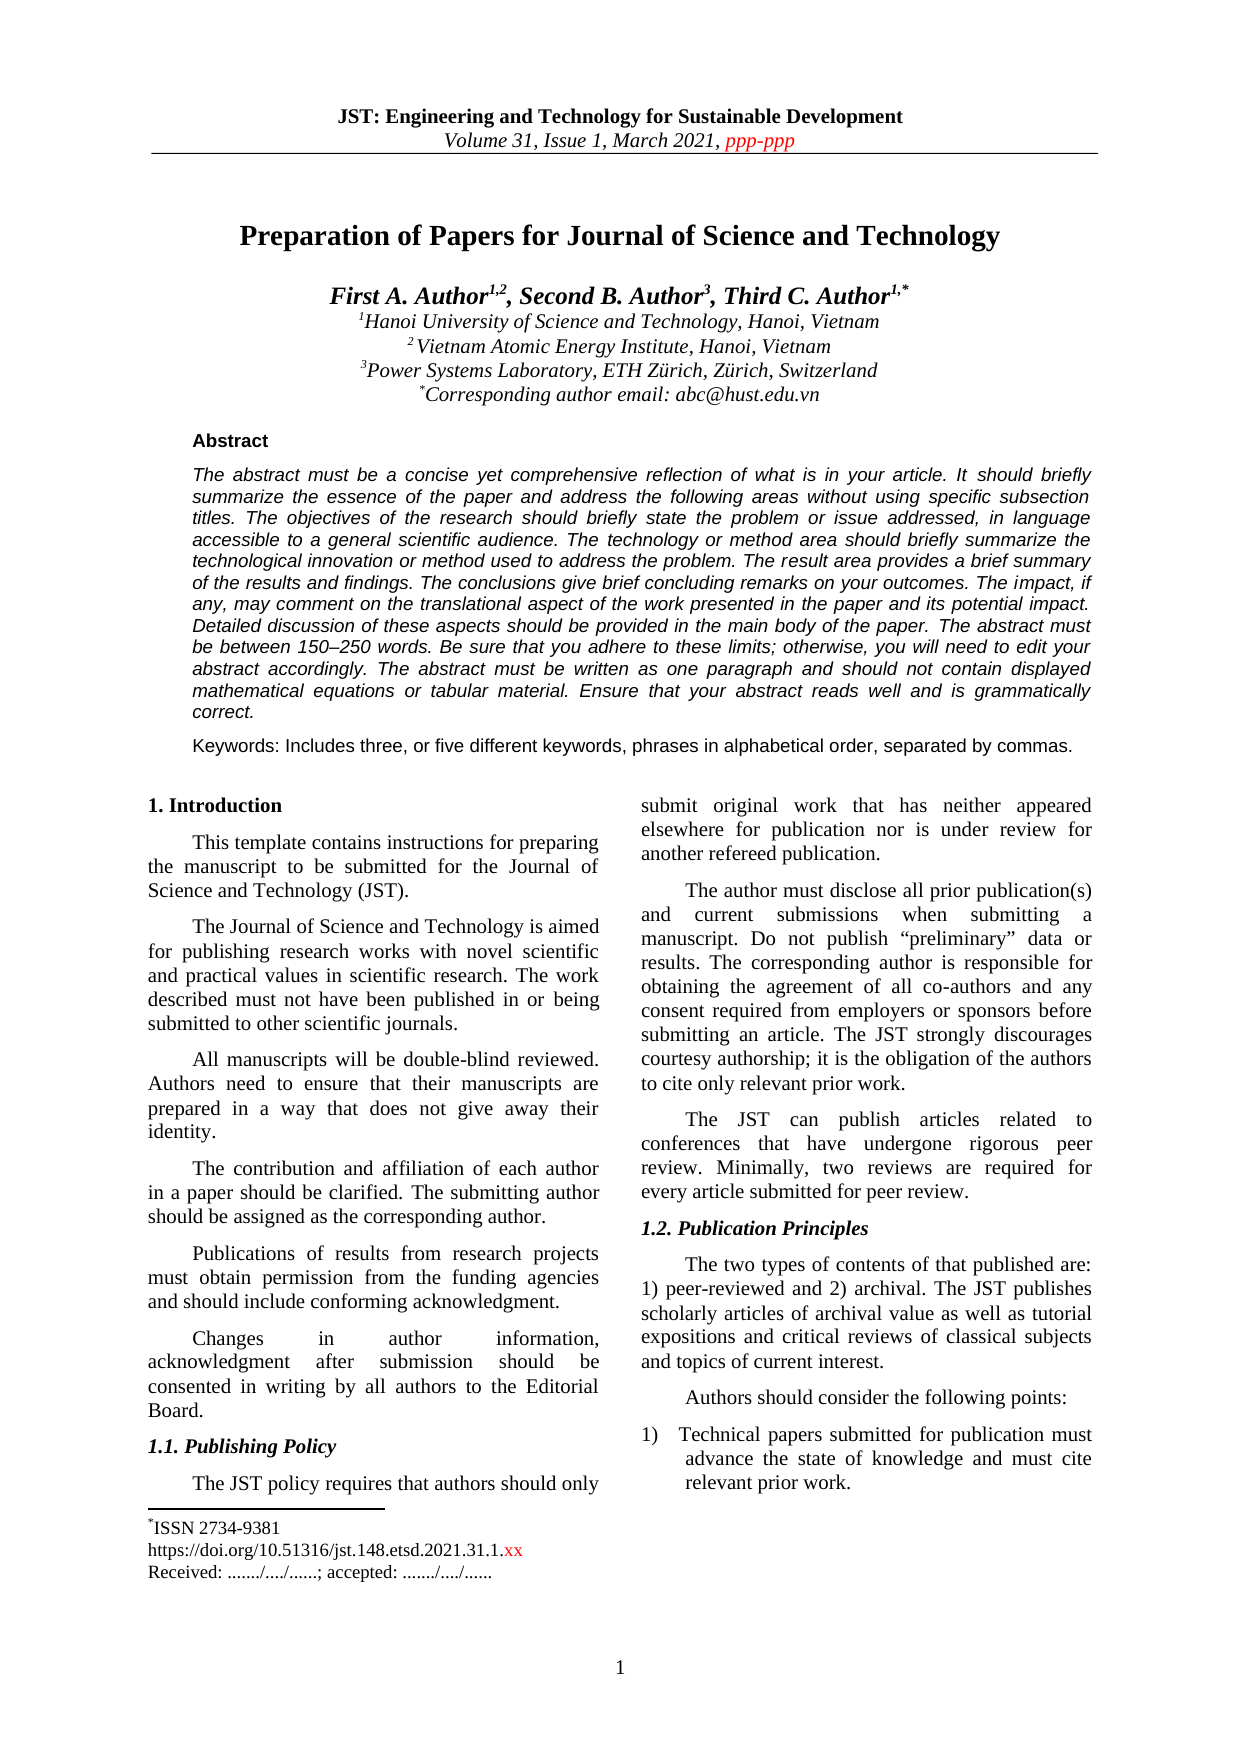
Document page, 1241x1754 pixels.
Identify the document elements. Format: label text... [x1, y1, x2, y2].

text The author must disclose all prior publication(s) and current submissions when submitting a manuscript. Do not publish “preliminary” data or results. The corresponding author is responsible for obtaining the agreement of all co-authors and any consent required from employers or sponsors before submitting an article. The JST strongly discourages courtesy authorship; it is the obligation of the authors to cite only relevant prior work. [641, 878, 1092, 1094]
text Keywords: Includes three, or five different keywords, phrases in alphabetical order, separated by commas. [192, 735, 1092, 757]
text This template contains instructions for preparing the manuscript to be submitted for the Journal of Science and Technology (JST). [148, 830, 599, 902]
list Technical papers submitted for publication must advance the state of knowledge and must cite relevant prior work. [641, 1422, 1092, 1494]
text Changes in author information, acknowledgment after submission should be consented in writing by all authors to the Editorial Board. [148, 1325, 599, 1422]
text 1Hanoi University of Science and Technology, Hanoi, Vietnam [148, 309, 1092, 333]
text 2 Vietnam Atomic Energy Institute, Hanoi, Vietnam [148, 333, 1092, 358]
text The JST policy requires that authors should only submit original work that has neither appeared elsewhere for publication nor is under review for another refereed publication. [148, 1471, 599, 1495]
text First A. Author1,2, Second B. Author3, Third C. Author1,* [148, 281, 1092, 309]
subtitle 1. Introduction [148, 793, 599, 817]
text Authors should consider the following points: [641, 1385, 1092, 1409]
text The two types of contents of that published are: 1) peer-reviewed and 2) archival. The JST publishes scholarly articles of archival value as well as tutorial expositions and critical reviews of classical subjects and topics of current interest. [641, 1252, 1092, 1373]
text 1.1. Publishing Policy [148, 1434, 599, 1458]
text The JST policy requires that authors should only submit original work that has neither appeared elsewhere for publication nor is under review for another refereed publication. [641, 793, 1092, 865]
text Preparation of Papers for Journal of Science and Technology [148, 218, 1092, 252]
text The contribution and affiliation of each author in a paper should be clarified. The submitting author should be assigned as the corresponding author. [148, 1156, 599, 1228]
text The Journal of Science and Technology is aimed for publishing research works with novel scientific and practical values in scientific research. The work described must not have been published in or being submitted to other scientific journals. [148, 914, 599, 1035]
text 3Power Systems Laboratory, ETH Zürich, Zürich, Switzerland [148, 358, 1092, 382]
text All manuscripts will be double-blind reviewed. Authors need to ensure that their manuscripts are prepared in a way that does not give away their identity. [148, 1047, 599, 1143]
text Abstract [192, 430, 1092, 451]
text 1.2. Publication Principles [641, 1216, 1092, 1240]
text The abstract must be a concise yet comprehensive reflection of what is in your article. It should briefly summarize the essence of the paper and address the following areas without using specific subsection titles. The objectives of the research should briefly state the problem or issue addressed, in language accessible to a general scientific audience. The technology or method area should briefly summarize the technological innovation or method used to address the problem. The result area provides a brief summary of the results and findings. The conclusions give brief concluding remarks on your outcomes. The impact, if any, may comment on the translational aspect of the work presented in the paper and its potential impact. Detailed discussion of these aspects should be provided in the main body of the paper. The abstract must be between 150–250 words. Be sure that you adhere to these limits; otherwise, you will need to edit your abstract accordingly. The abstract must be written as one paragraph and should not contain displayed mathematical equations or tabular material. Ensure that your abstract reads well and is grammatically correct. [192, 464, 1092, 723]
text Publications of results from research projects must obtain permission from the funding agencies and should include conforming acknowledgment. [148, 1241, 599, 1313]
text The JST can publish articles related to conferences that have undergone rigorous peer review. Minimally, two reviews are required for every article submitted for peer review. [641, 1107, 1092, 1203]
text *Corresponding author email: abc@hust.edu.vn [148, 382, 1092, 406]
